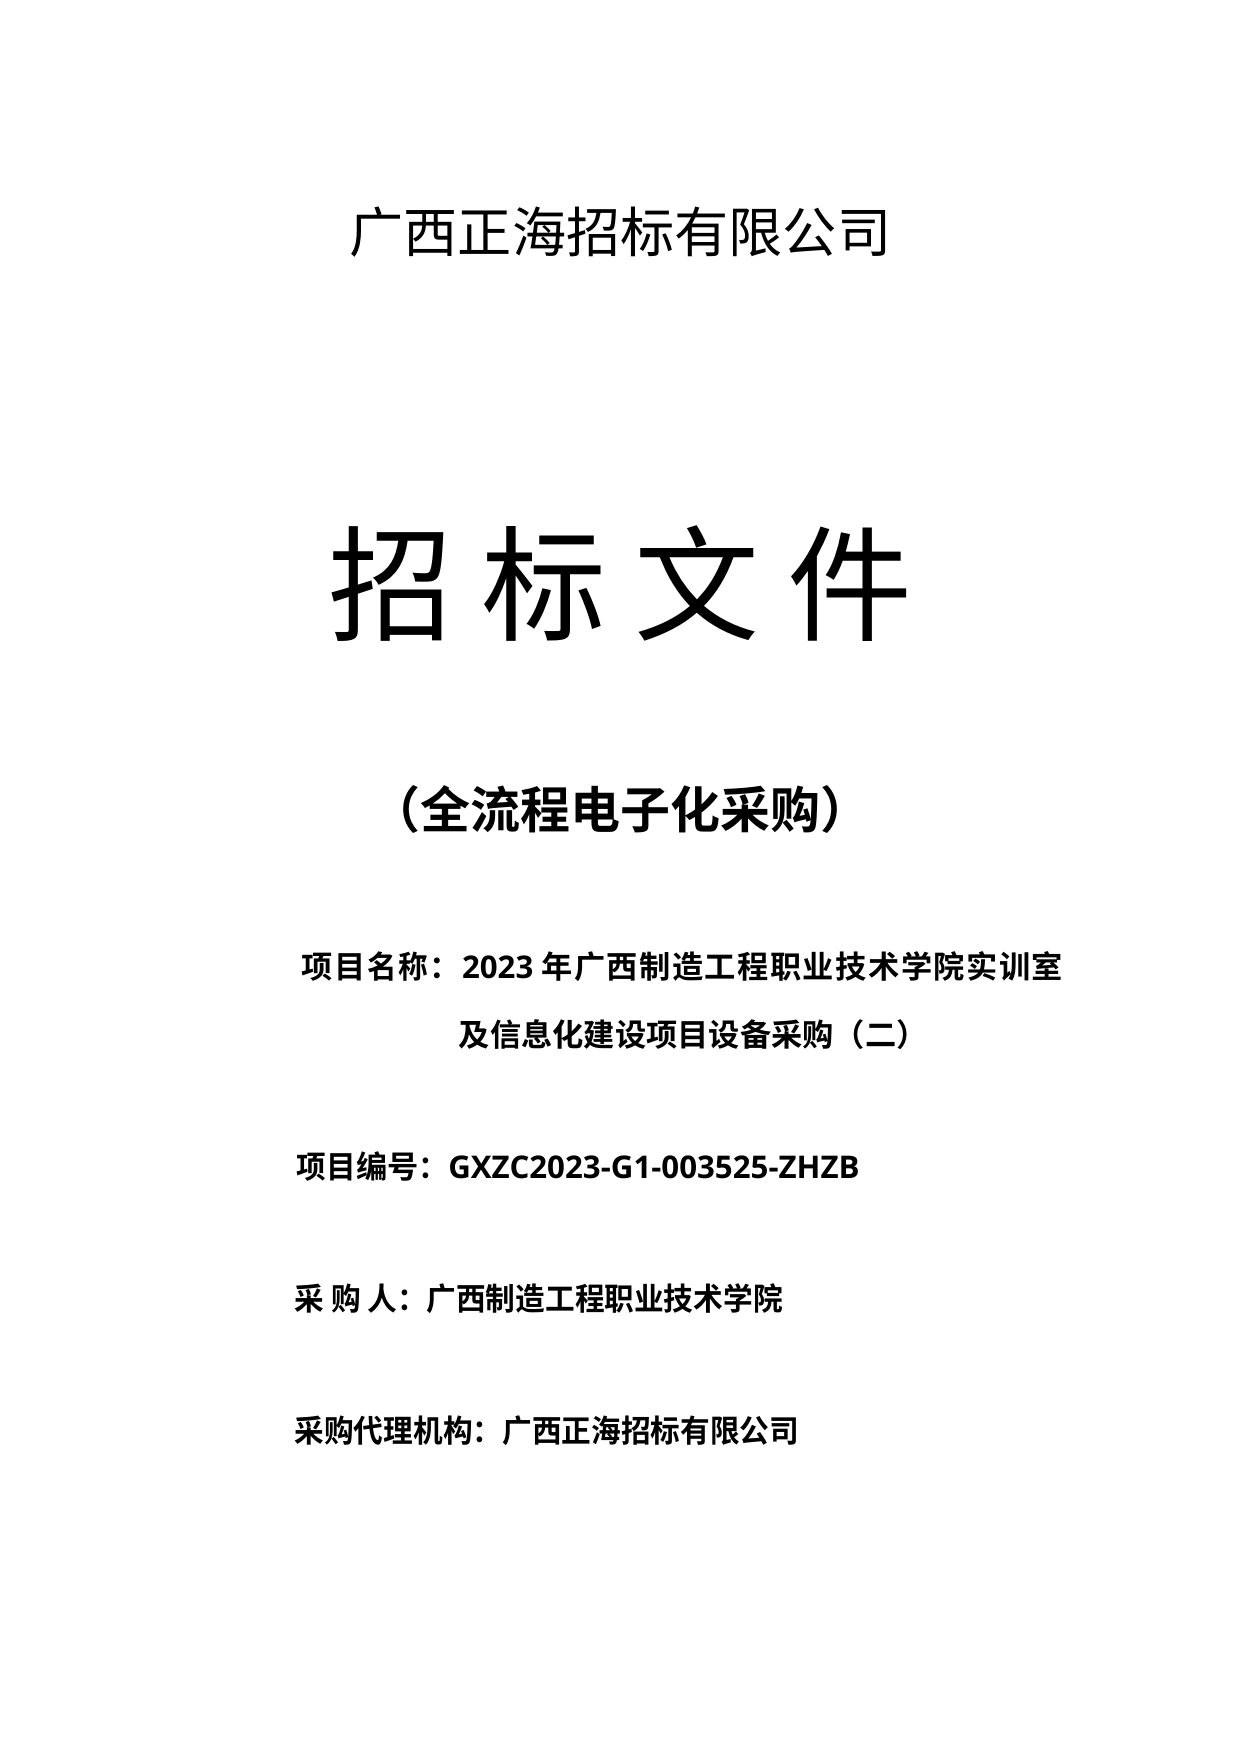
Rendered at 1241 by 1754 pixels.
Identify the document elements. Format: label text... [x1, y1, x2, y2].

text 采购代理机构：广西正海招标有限公司 [177, 1406, 1063, 1451]
text 采 购 人：广西制造工程职业技术学院 [177, 1274, 1063, 1319]
text （全流程电子化采购） [177, 770, 1063, 842]
text 招 标 文 件 [177, 486, 1063, 667]
text 项目编号：GXZC2023-G1-003525-ZHZB [177, 1142, 1063, 1188]
text 项目名称：2023年广西制造工程职业技术学院实训室及信息化建设项目设备采购（二） [301, 942, 1063, 1056]
text 广西正海招标有限公司 [177, 190, 1063, 268]
